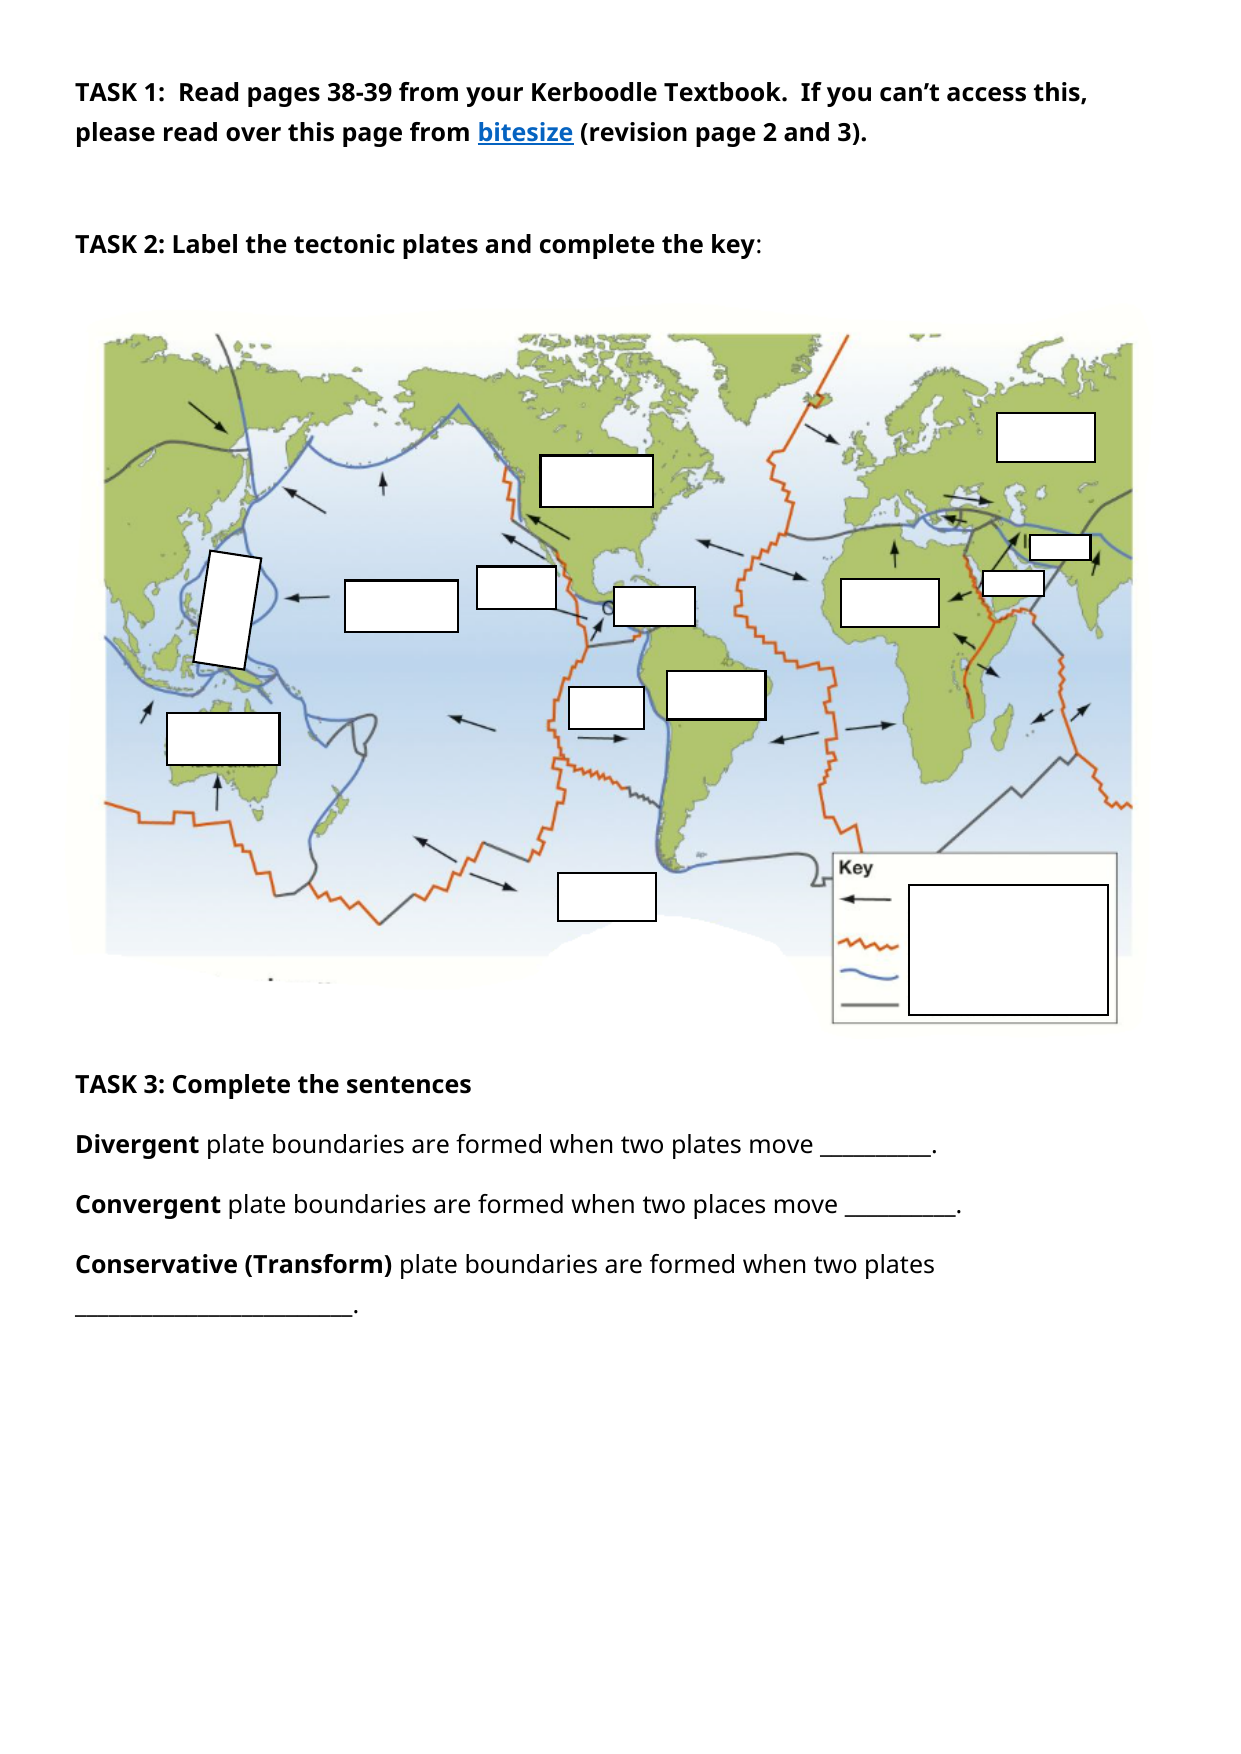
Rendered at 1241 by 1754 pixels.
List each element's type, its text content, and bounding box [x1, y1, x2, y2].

text TASK 3: Complete the sentences [75, 1067, 1165, 1101]
text TASK 1: Read pages 38-39 from your Kerboodle Textbook. If you can’t access this, please read over this page from bitesize (revision page 2 and 3). [75, 75, 1165, 148]
text TASK 2: Label the tectonic plates and complete the key: [75, 227, 1165, 261]
text Divergent plate boundaries are formed when two plates move __________. [75, 1127, 1165, 1161]
text Conservative (Transform) plate boundaries are formed when two plates _________________________. [75, 1247, 1165, 1320]
picture [64, 302, 1155, 1039]
text Convergent plate boundaries are formed when two places move __________. [75, 1187, 1165, 1221]
